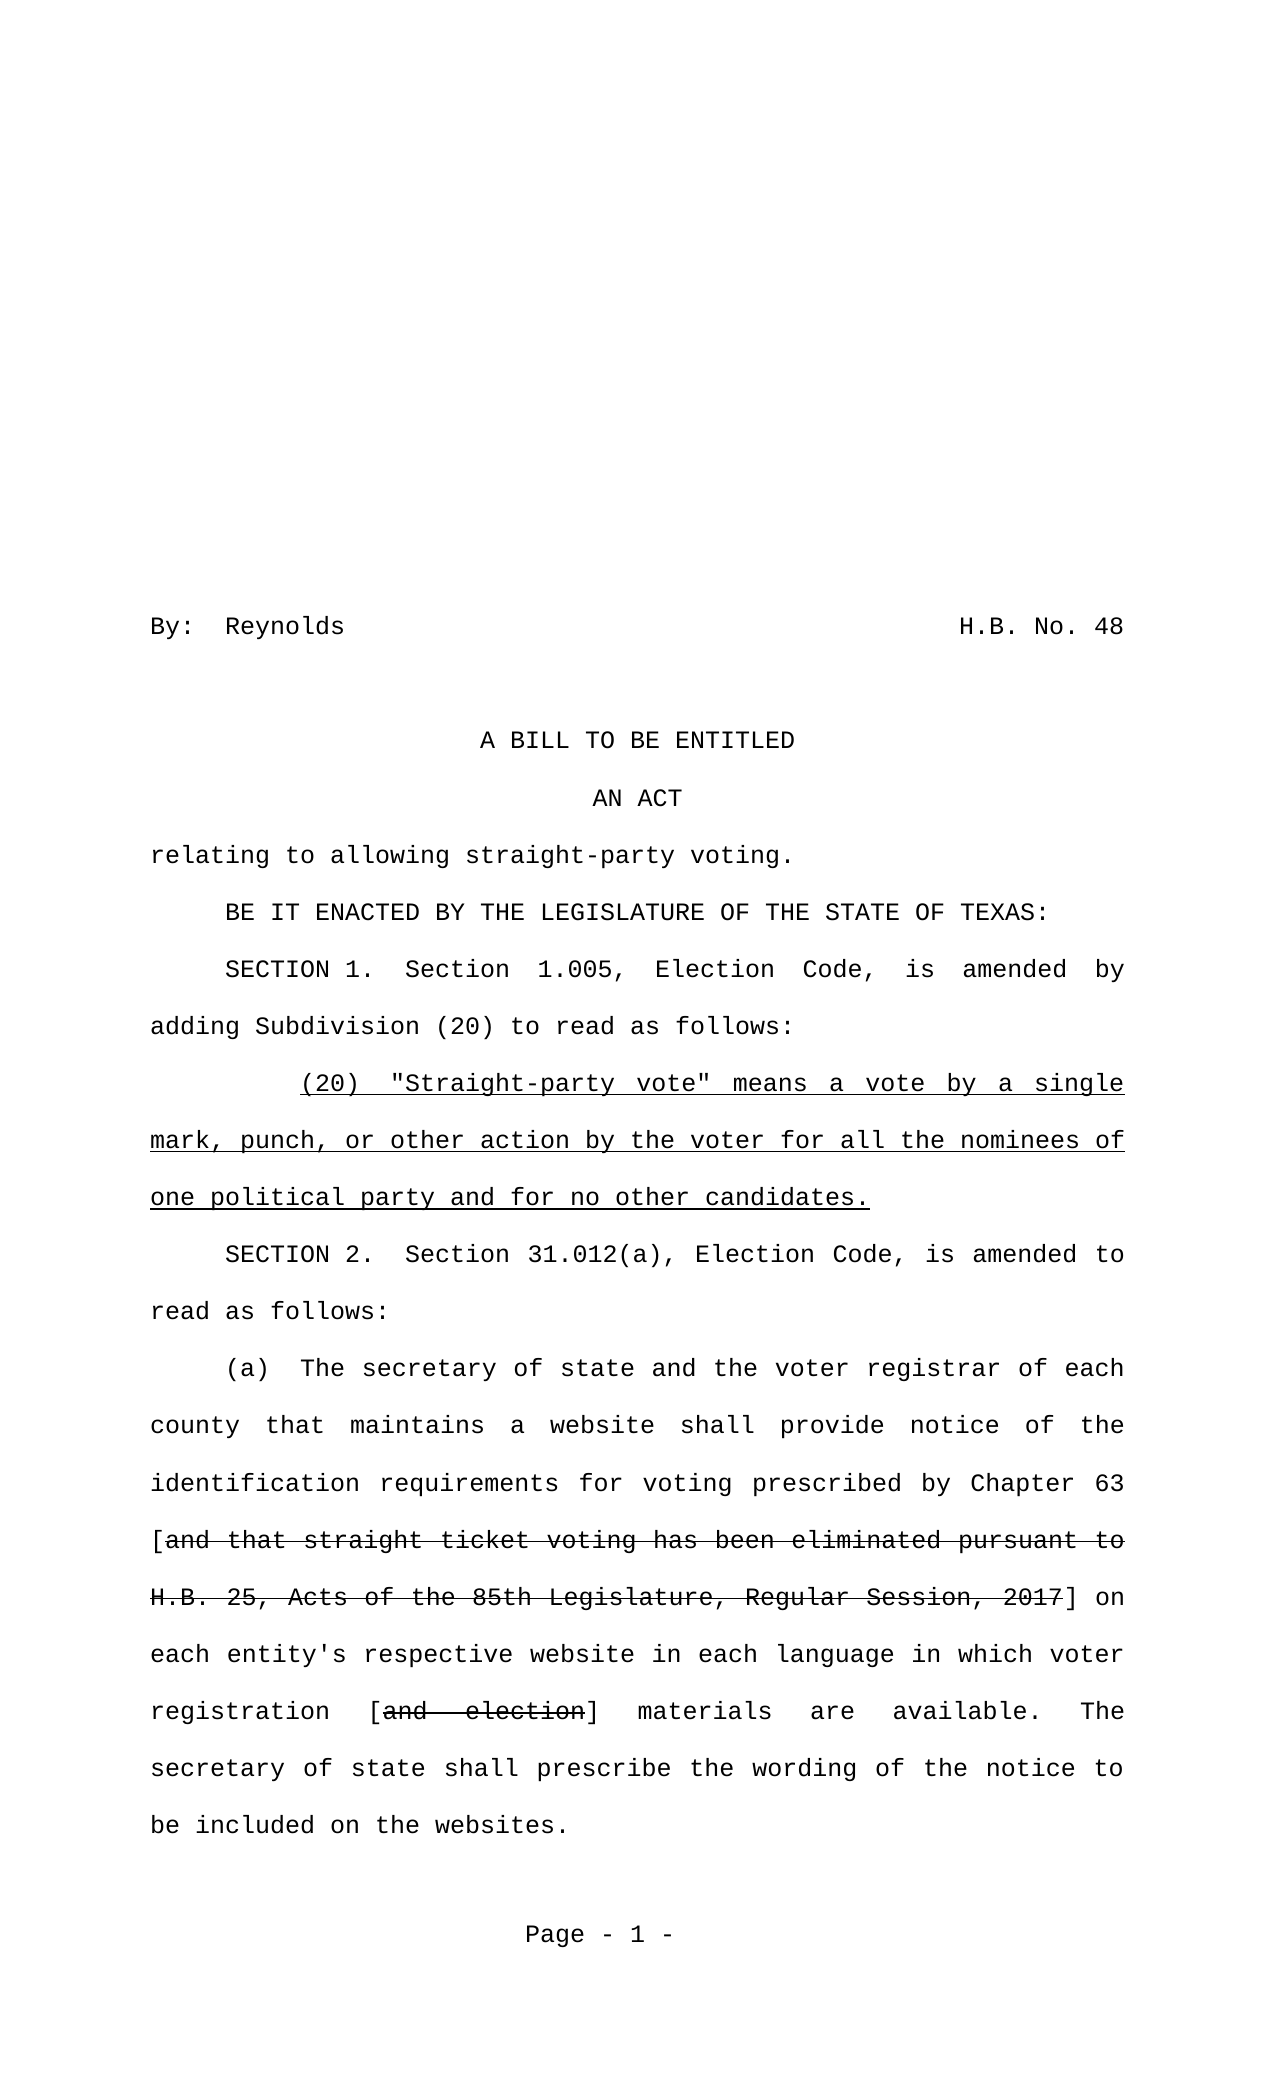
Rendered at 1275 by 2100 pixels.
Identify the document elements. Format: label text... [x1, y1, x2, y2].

text SECTION 2. Section 31.012(a), Election Code, is amended to read as follows: [150, 1242, 1125, 1327]
text A BILL TO BE ENTITLED [150, 728, 1125, 756]
text (20) "Straight-party vote" means a vote by a single mark, punch, or other action by the voter for all the nominees of one political party and for no other candidates. [150, 1152, 1125, 1213]
text By: Reynolds H.B. No. 48 [150, 614, 1125, 642]
text (a) The secretary of state and the voter registrar of each county that maintains a website shall provide notice of the identification requirements for voting prescribed by Chapter 63 [and that straight ticket voting has been eliminated pursuant to H.B. 25, Acts of the 85th Legislature, Regular Session, 2017] on each entity's respective website in each language in which voter registration [and election] materials are available. The secretary of state shall prescribe the wording of the notice to be included on the websites. [150, 1356, 1125, 1841]
text BE IT ENACTED BY THE LEGISLATURE OF THE STATE OF TEXAS: [150, 899, 1125, 928]
text SECTION 1. Section 1.005, Election Code, is amended by adding Subdivision (20) to read as follows: [150, 956, 1125, 1042]
text relating to allowing straight-party voting. [150, 842, 1125, 871]
text (20) "Straight-party vote" means a vote by a single mark, punch, or other action by the voter for all the nominees of one political party and for no other candidates. [150, 1070, 1125, 1151]
text AN ACT [150, 785, 1125, 813]
